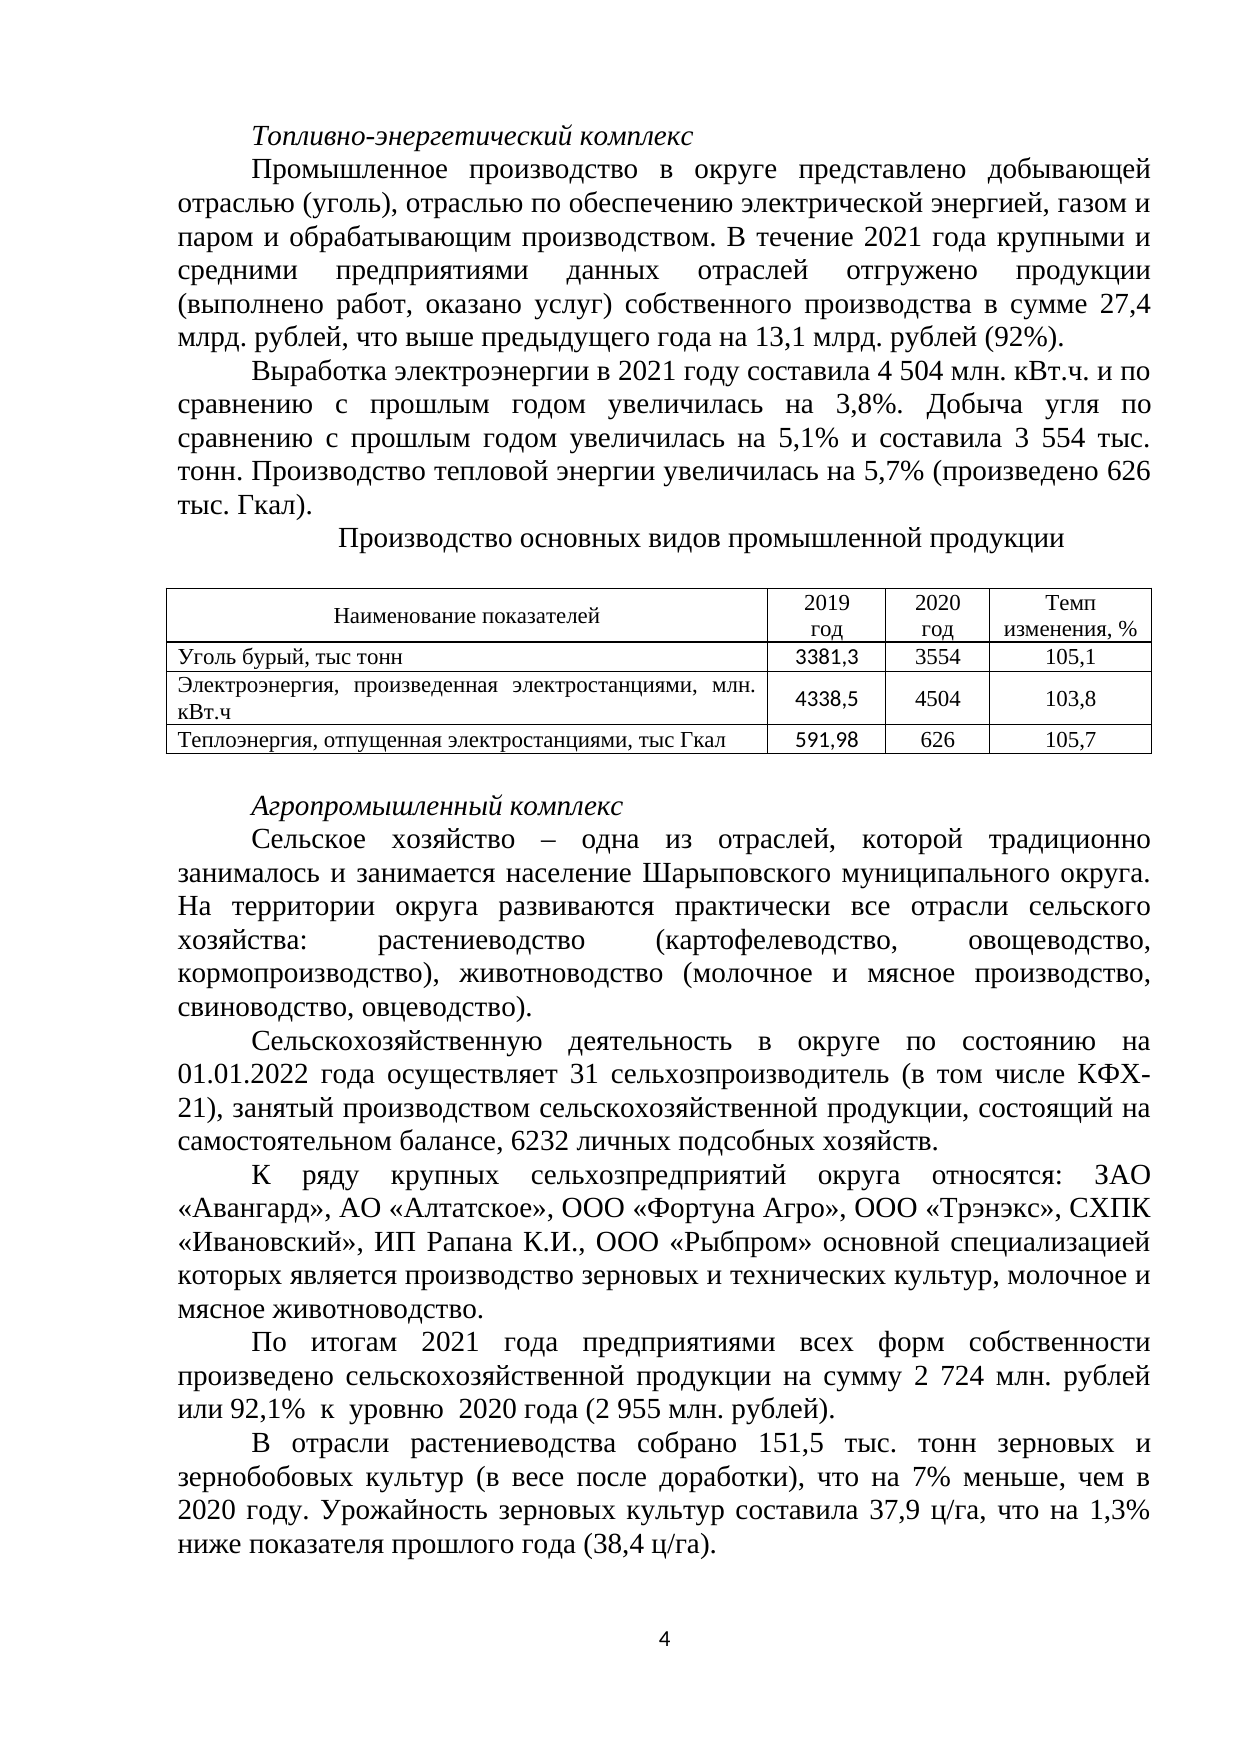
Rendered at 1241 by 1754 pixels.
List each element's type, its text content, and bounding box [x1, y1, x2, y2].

text Сельское хозяйство – одна из отраслей, которой традиционно занималось и занимается население Шарыповского муниципального округа. На территории округа развиваются практически все отрасли сельского хозяйства: растениеводство (картофелеводство, овощеводство, кормопроизводство), животноводство (молочное и мясное производство, свиноводство, овцеводство). [177, 821, 1152, 1023]
table_header Темп изменения, % [990, 589, 1151, 641]
table_cell 105,1 [990, 643, 1151, 671]
text К ряду крупных сельхозпредприятий округа относятся: ЗАО «Авангард», АО «Алтатское», ООО «Фортуна Агро», ООО «Трэнэкс», СХПК «Ивановский», ИП Рапана К.И., ООО «Рыбпром» основной специализацией которых является производство зерновых и технических культур, молочное и мясное животноводство. [177, 1157, 1152, 1324]
table_cell 3381,3 [768, 643, 885, 671]
table_cell Уголь бурый, тыс тонн [167, 643, 767, 671]
text Выработка электроэнергии в 2021 году составила 4 504 млн. кВт.ч. и по сравнению с прошлым годом увеличилась на 3,8%. Добыча угля по сравнению с прошлым годом увеличилась на 5,1% и составила 3 554 тыс. тонн. Производство тепловой энергии увеличилась на 5,7% (произведено 626 тыс. Гкал). [177, 353, 1152, 521]
table_cell 103,8 [990, 672, 1151, 724]
text В отрасли растениеводства собрано 151,5 тыс. тонн зерновых и зернобобовых культур (в весе после доработки), что на 7% меньше, чем в 2020 году. Урожайность зерновых культур составила 37,9 ц/га, что на 1,3% ниже показателя прошлого года (38,4 ц/га). [177, 1425, 1152, 1559]
table_header 2020 год [886, 589, 989, 641]
text Топливно-энергетический комплекс [177, 118, 1152, 152]
text По итогам 2021 года предприятиями всех форм собственности произведено сельскохозяйственной продукции на сумму 2 724 млн. рублей или 92,1% к уровню 2020 года (2 955 млн. рублей). [177, 1324, 1152, 1425]
text Промышленное производство в округе представлено добывающей отраслью (уголь), отраслью по обеспечению электрической энергией, газом и паром и обрабатывающим производством. В течение 2021 года крупными и средними предприятиями данных отраслей отгружено продукции (выполнено работ, оказано услуг) собственного производства в сумме 27,4 млрд. рублей, что выше предыдущего года на 13,1 млрд. рублей (92%). [177, 152, 1152, 353]
table_cell 626 [886, 725, 989, 753]
table_cell 3554 [886, 643, 989, 671]
table_cell Электроэнергия, произведенная электростанциями, млн. кВт.ч [167, 672, 767, 724]
table_cell 4338,5 [768, 672, 885, 724]
table_cell 591,98 [768, 725, 885, 753]
text Сельскохозяйственную деятельность в округе по состоянию на 01.01.2022 года осуществляет 31 сельхозпроизводитель (в том числе КФХ-21), занятый производством сельскохозяйственной продукции, состоящий на самостоятельном балансе, 6232 личных подсобных хозяйств. [177, 1023, 1152, 1157]
table_cell 105,7 [990, 725, 1151, 753]
table_header 2019 год [768, 589, 885, 641]
table_header Наименование показателей [167, 589, 767, 641]
table_cell 4504 [886, 672, 989, 724]
table_cell Теплоэнергия, отпущенная электростанциями, тыс Гкал [167, 725, 767, 753]
text Агропромышленный комплекс [177, 788, 1152, 821]
text Производство основных видов промышленной продукции [177, 521, 1152, 554]
